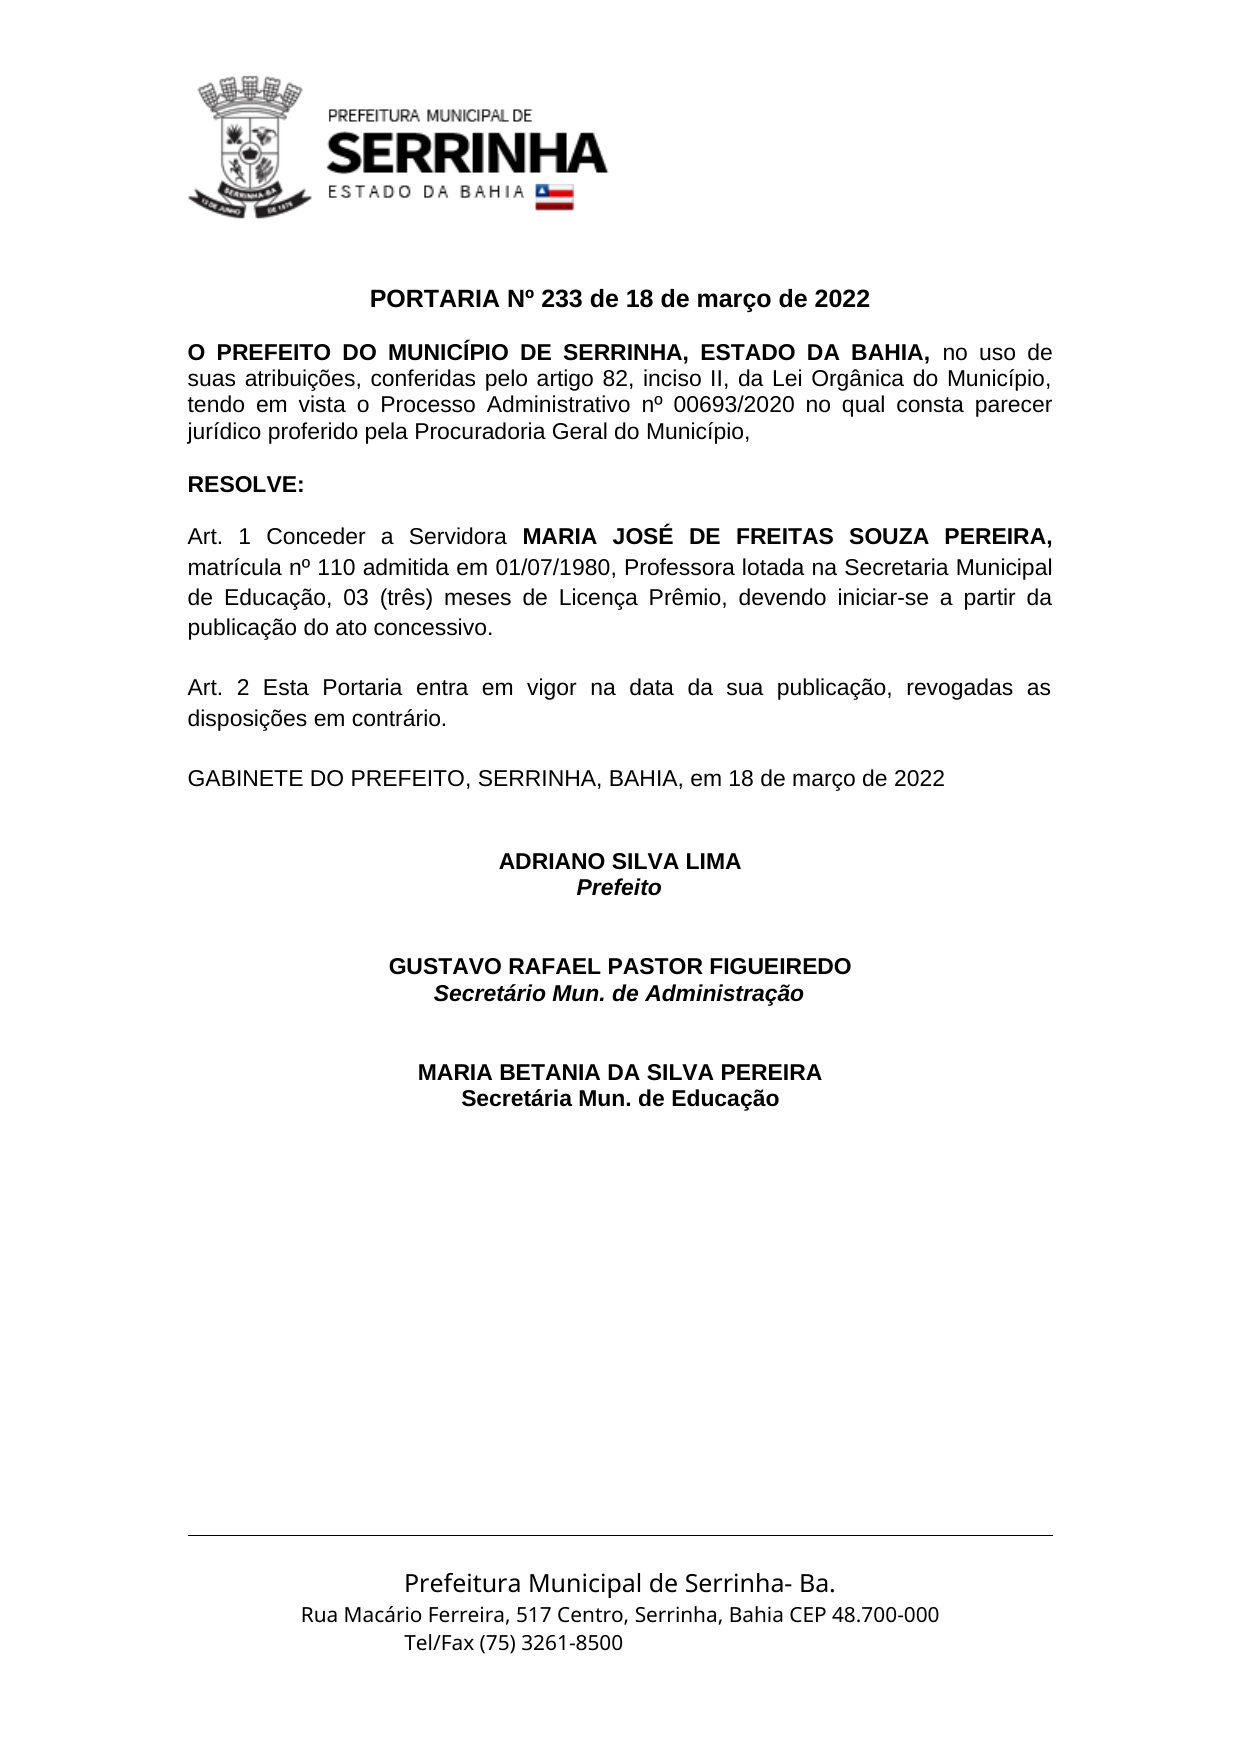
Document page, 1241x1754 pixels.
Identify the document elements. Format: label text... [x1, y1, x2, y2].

text GABINETE DO PREFEITO, SERRINHA, BAHIA, em 18 de março de 2022 [187, 765, 1053, 791]
text O PREFEITO DO MUNICÍPIO DE SERRINHA, ESTADO DA BAHIA, no uso de suas atribuições, conferidas pelo artigo 82, inciso II, da Lei Orgânica do Município, tendo em vista o Processo Administrativo nº 00693/2020 no qual consta parecer jurídico proferido pela Procuradoria Geral do Município, [187, 339, 1053, 444]
text MARIA BETANIA DA SILVA PEREIRA [187, 1059, 1053, 1085]
text Secretário Mun. de Administração [187, 979, 1053, 1006]
text GUSTAVO RAFAEL PASTOR FIGUEIREDO [187, 953, 1053, 979]
text PORTARIA Nº 233 de 18 de março de 2022 [187, 284, 1053, 312]
text Secretária Mun. de Educação [187, 1085, 1053, 1111]
text Art. 2 Esta Portaria entra em vigor na data da sua publicação, revogadas as disposições em contrário. [187, 674, 1053, 731]
text Art. 1 Conceder a Servidora MARIA JOSÉ DE FREITAS SOUZA PEREIRA, matrícula nº 110 admitida em 01/07/1980, Professora lotada na Secretaria Municipal de Educação, 03 (três) meses de Licença Prêmio, devendo iniciar-se a partir da publicação do ato concessivo. [187, 523, 1053, 640]
text ADRIANO SILVA LIMA [187, 848, 1053, 874]
picture [187, 73, 609, 222]
text Prefeito [187, 874, 1053, 901]
text RESOLVE: [187, 471, 1053, 497]
